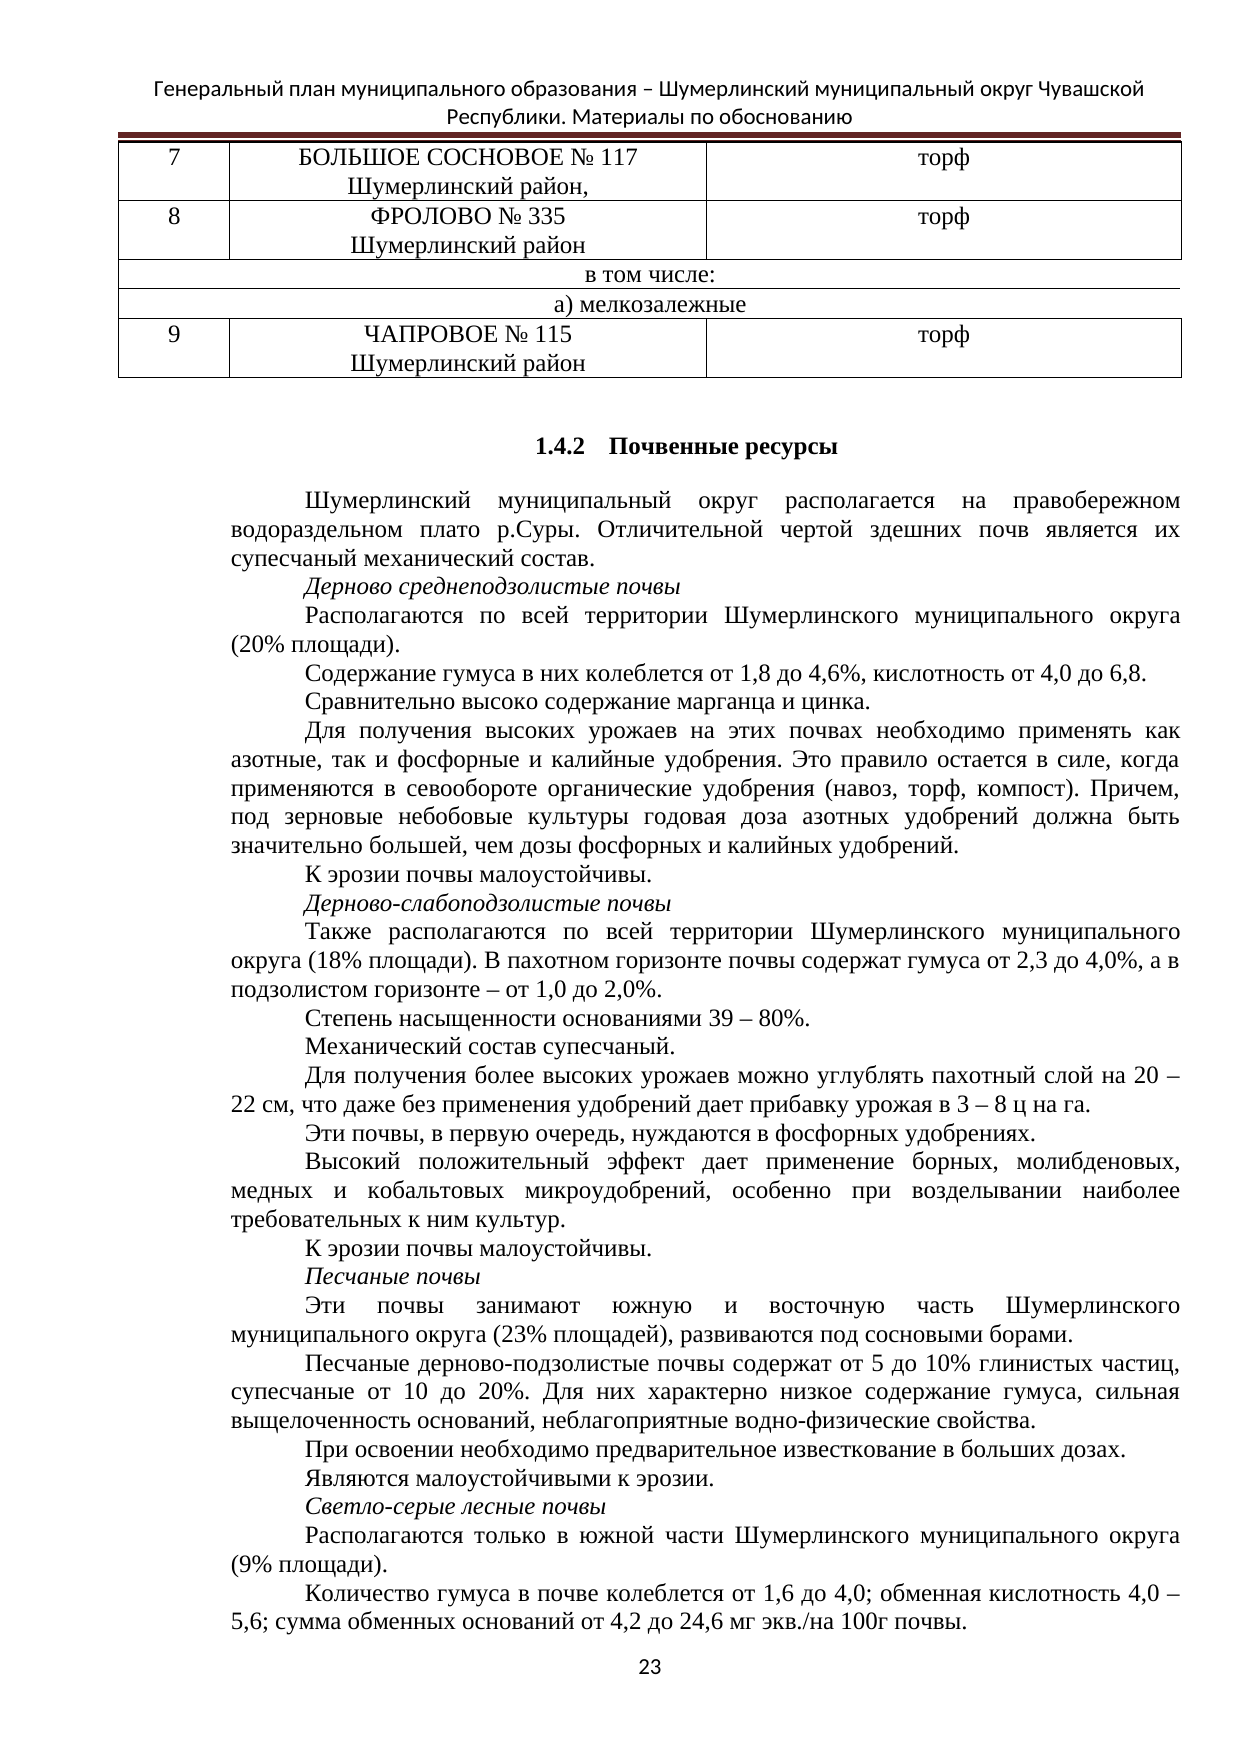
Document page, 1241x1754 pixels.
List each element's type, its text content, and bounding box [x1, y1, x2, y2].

text При освоении необходимо предварительное известкование в больших дозах. [231, 1434, 1181, 1463]
table_cell ФРОЛОВО № 335 Шумерлинский район [230, 201, 706, 258]
text Высокий положительный эффект дает применение борных, молибденовых, медных и кобальтовых микроудобрений, особенно при возделывании наиболее требовательных к ним культур. [231, 1146, 1181, 1233]
table_cell ЧАПРОВОЕ № 115 Шумерлинский район [230, 319, 706, 377]
table_cell 8 [119, 201, 229, 258]
table_cell а) мелкозалежные [119, 288, 1181, 318]
text Механический состав супесчаный. [231, 1031, 1181, 1060]
text Степень насыщенности основаниями 39 – 80%. [231, 1003, 1181, 1031]
text К эрозии почвы малоустойчивы. [231, 859, 1181, 888]
text Светло-серые лесные почвы [231, 1491, 1181, 1520]
text Располагаются только в южной части Шумерлинского муниципального округа (9% площади). [231, 1520, 1181, 1578]
text Для получения более высоких урожаев можно углублять пахотный слой на 20 – , что даже без применения удобрений дает прибавку урожая – 8 ц на га. [231, 1060, 1181, 1118]
text Для получения высоких урожаев на этих почвах необходимо применять как азотные, так и фосфорные и калийные удобрения. Это правило остается в силе, когда применяются в севообороте органические удобрения (навоз, торф, компост). Причем, под зерновые небобовые культуры годовая доза азотных удобрений должна быть значительно большей, чем дозы фосфорных и калийных удобрений. [231, 715, 1181, 859]
text Шумерлинский муниципальный округ располагается на правобережном водораздельном плато р.Суры. Отличительной чертой здешних почв является их супесчаный механический состав. [231, 485, 1181, 571]
table_cell 9 [119, 319, 229, 377]
table_cell торф [707, 319, 1181, 377]
table_cell в том числе: [119, 260, 1181, 288]
text К эрозии почвы малоустойчивы. [231, 1233, 1181, 1261]
text Располагаются по всей территории Шумерлинского муниципального округа (20% площади). [231, 600, 1181, 658]
text Количество гумуса в почве колеблется от 1,6 до 4,0; обменная кислотность 4,0 – 5,6; сумма обменных оснований от 4,2 до 24,6 мг экв./на 100г почвы. [231, 1578, 1181, 1635]
text Содержание гумуса в них колеблется от 1,8 до 4,6%, кислотность от 4,0 до 6,8. [231, 658, 1181, 686]
text Дерново среднеподзолистые почвы [231, 571, 1181, 600]
text Сравнительно высоко содержание марганца и цинка. [231, 686, 1181, 715]
text Эти почвы занимают южную и восточную часть Шумерлинского муниципального округа (23% площадей), развиваются под сосновыми борами. [231, 1290, 1181, 1348]
list Почвенные ресурсы [118, 431, 1181, 460]
table_cell торф [707, 201, 1181, 258]
text Песчаные дерново-подзолистые почвы содержат от 5 до 10% глинистых частиц, супесчаные от 10 до 20%. Для них характерно низкое содержание гумуса, сильная выщелоченность оснований, неблагоприятные водно-физические свойства. [231, 1348, 1181, 1434]
table_cell торф [707, 143, 1181, 200]
text Также располагаются по всей территории Шумерлинского муниципального округа (18% площади). В пахотном горизонте почвы содержат гумуса от 2,3 до 4,0%, а в подзолистом горизонте – от 1,0 до 2,0%. [231, 916, 1181, 1003]
table_cell БОЛЬШОЕ СОСНОВОЕ № 117 Шумерлинский район, [230, 143, 706, 200]
text Эти почвы, в первую очередь, нуждаются в фосфорных удобрениях. [231, 1118, 1181, 1146]
text Являются малоустойчивыми к эрозии. [231, 1463, 1181, 1491]
text Дерново-слабоподзолистые почвы [231, 888, 1181, 916]
text Песчаные почвы [231, 1261, 1181, 1290]
table_cell 7 [119, 143, 229, 200]
